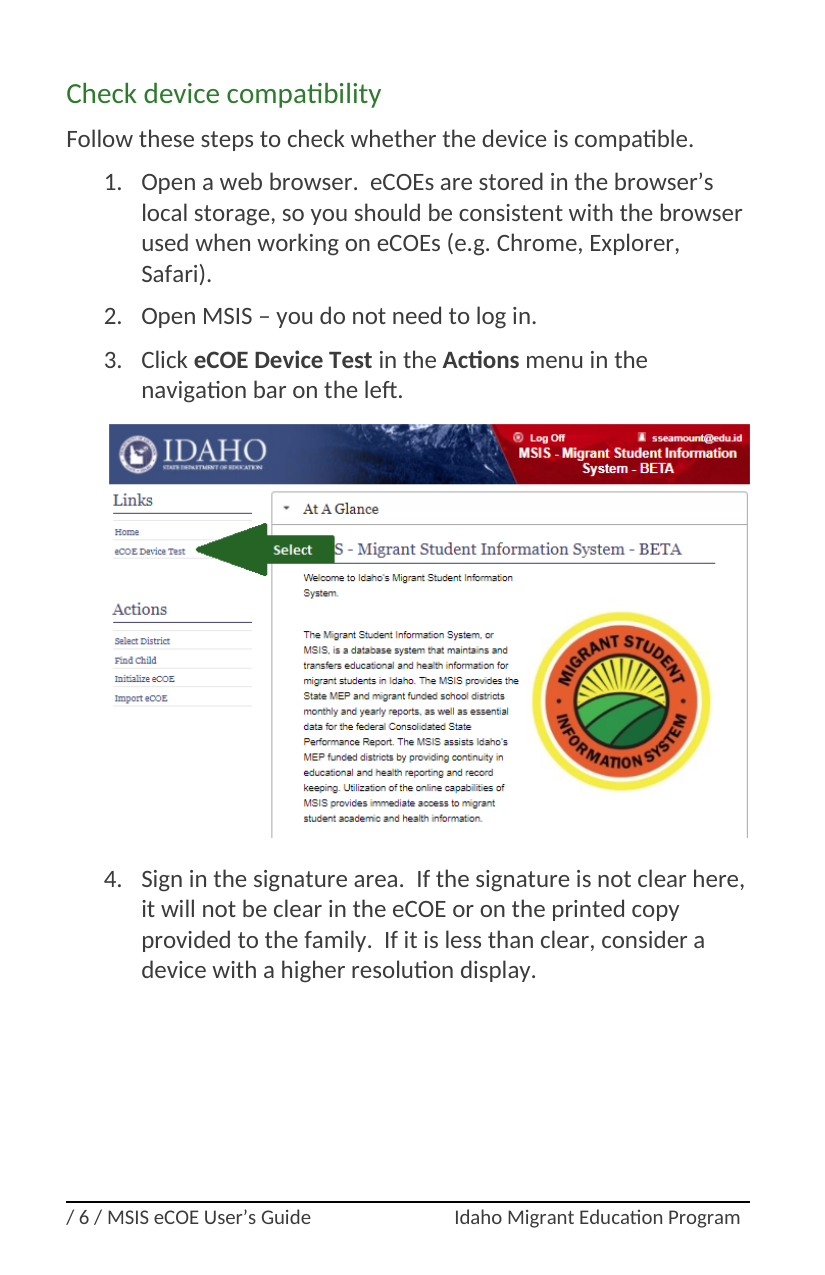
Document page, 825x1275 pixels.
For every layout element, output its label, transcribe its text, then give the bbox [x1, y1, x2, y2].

list Sign in the signature area. If the signature is not clear here, it will not be clear in the eCOE or on the printed copy provided to the family. If it is less than clear, consider a device with a higher resolution display. [103, 863, 750, 985]
picture [103, 417, 754, 838]
list Open a web browser. eCOEs are stored in the browser’s local storage, so you should be consistent with the browser used when working on eCOEs (e.g. Chrome, Explorer, Safari). [103, 166, 750, 288]
text Follow these steps to check whether the device is compatible. [66, 123, 750, 154]
subtitle Check device compatibility [66, 75, 750, 111]
list Open MSIS – you do not need to log in. [103, 301, 750, 331]
list Click eCOE Device Test in the Actions menu in the navigation bar on the left. [103, 344, 750, 405]
